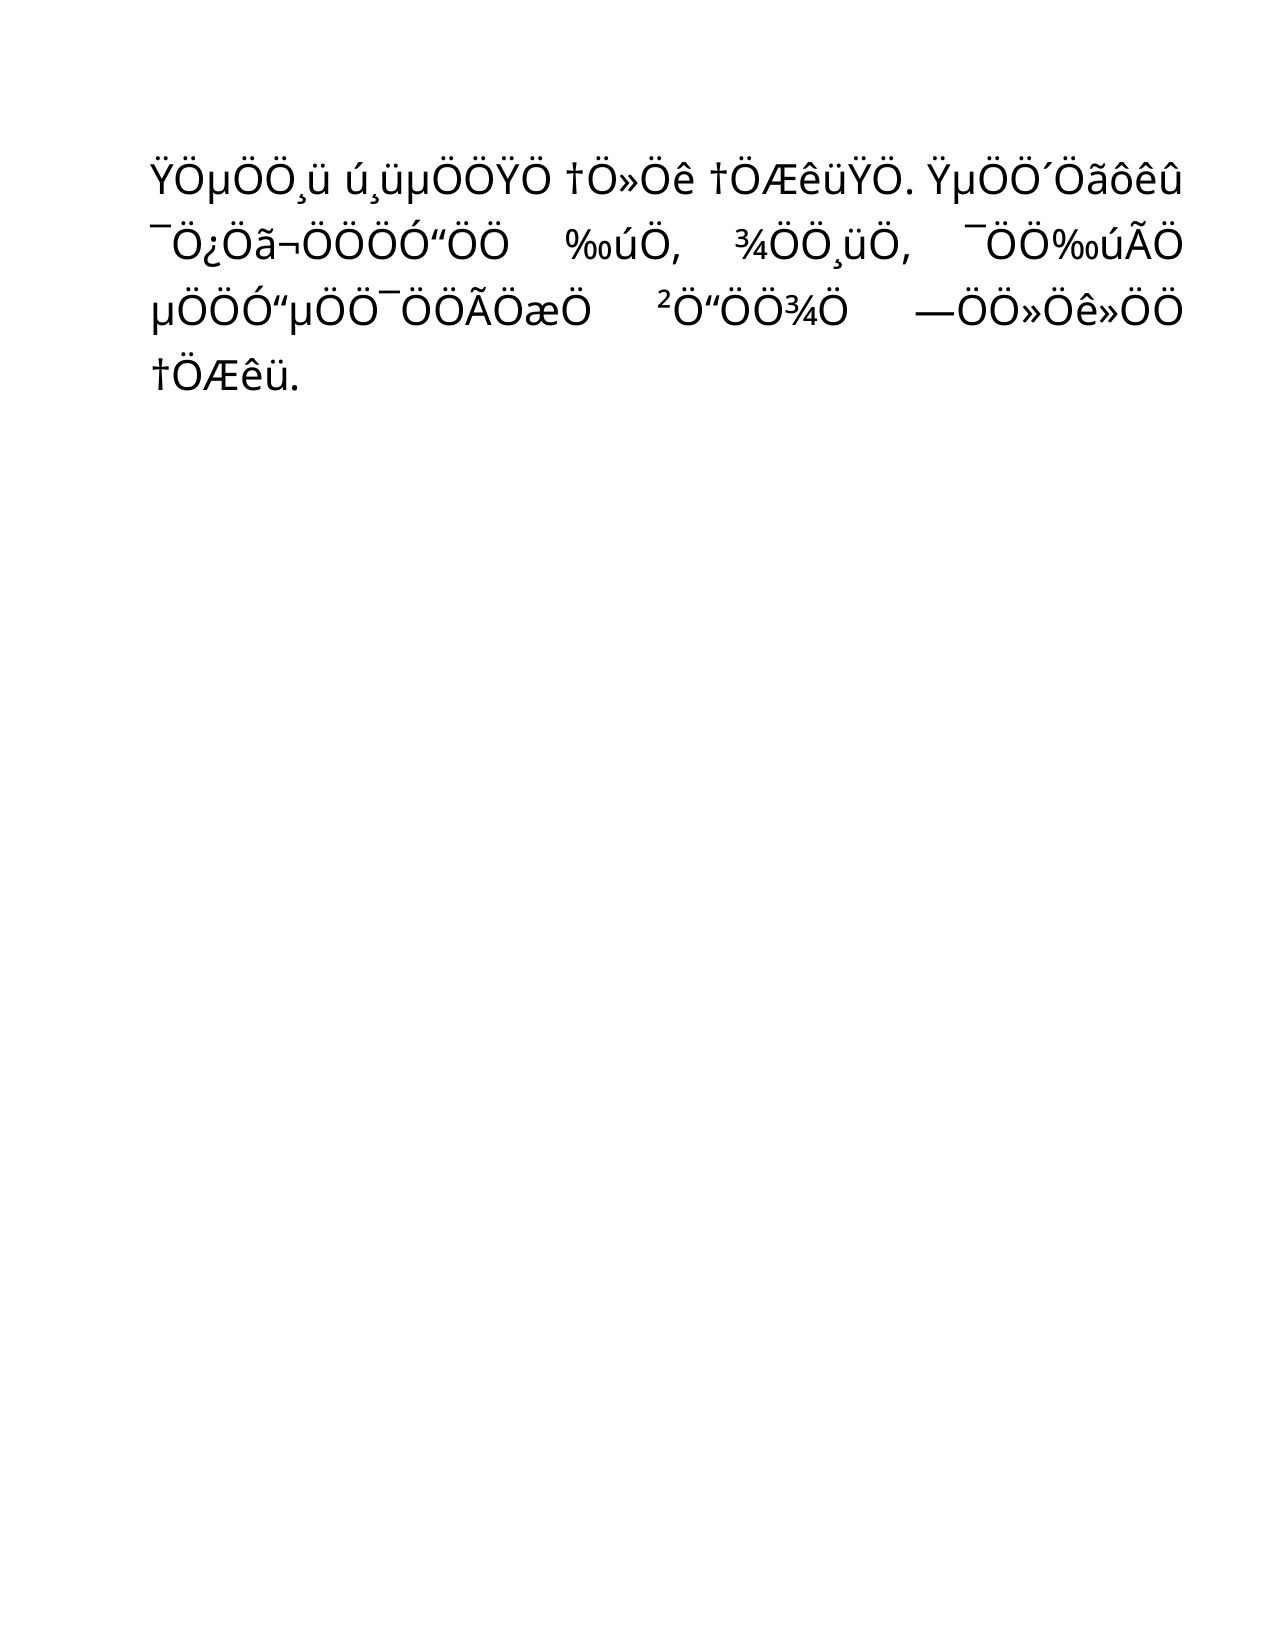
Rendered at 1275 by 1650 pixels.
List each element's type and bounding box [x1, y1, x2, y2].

text [150, 150, 1185, 402]
